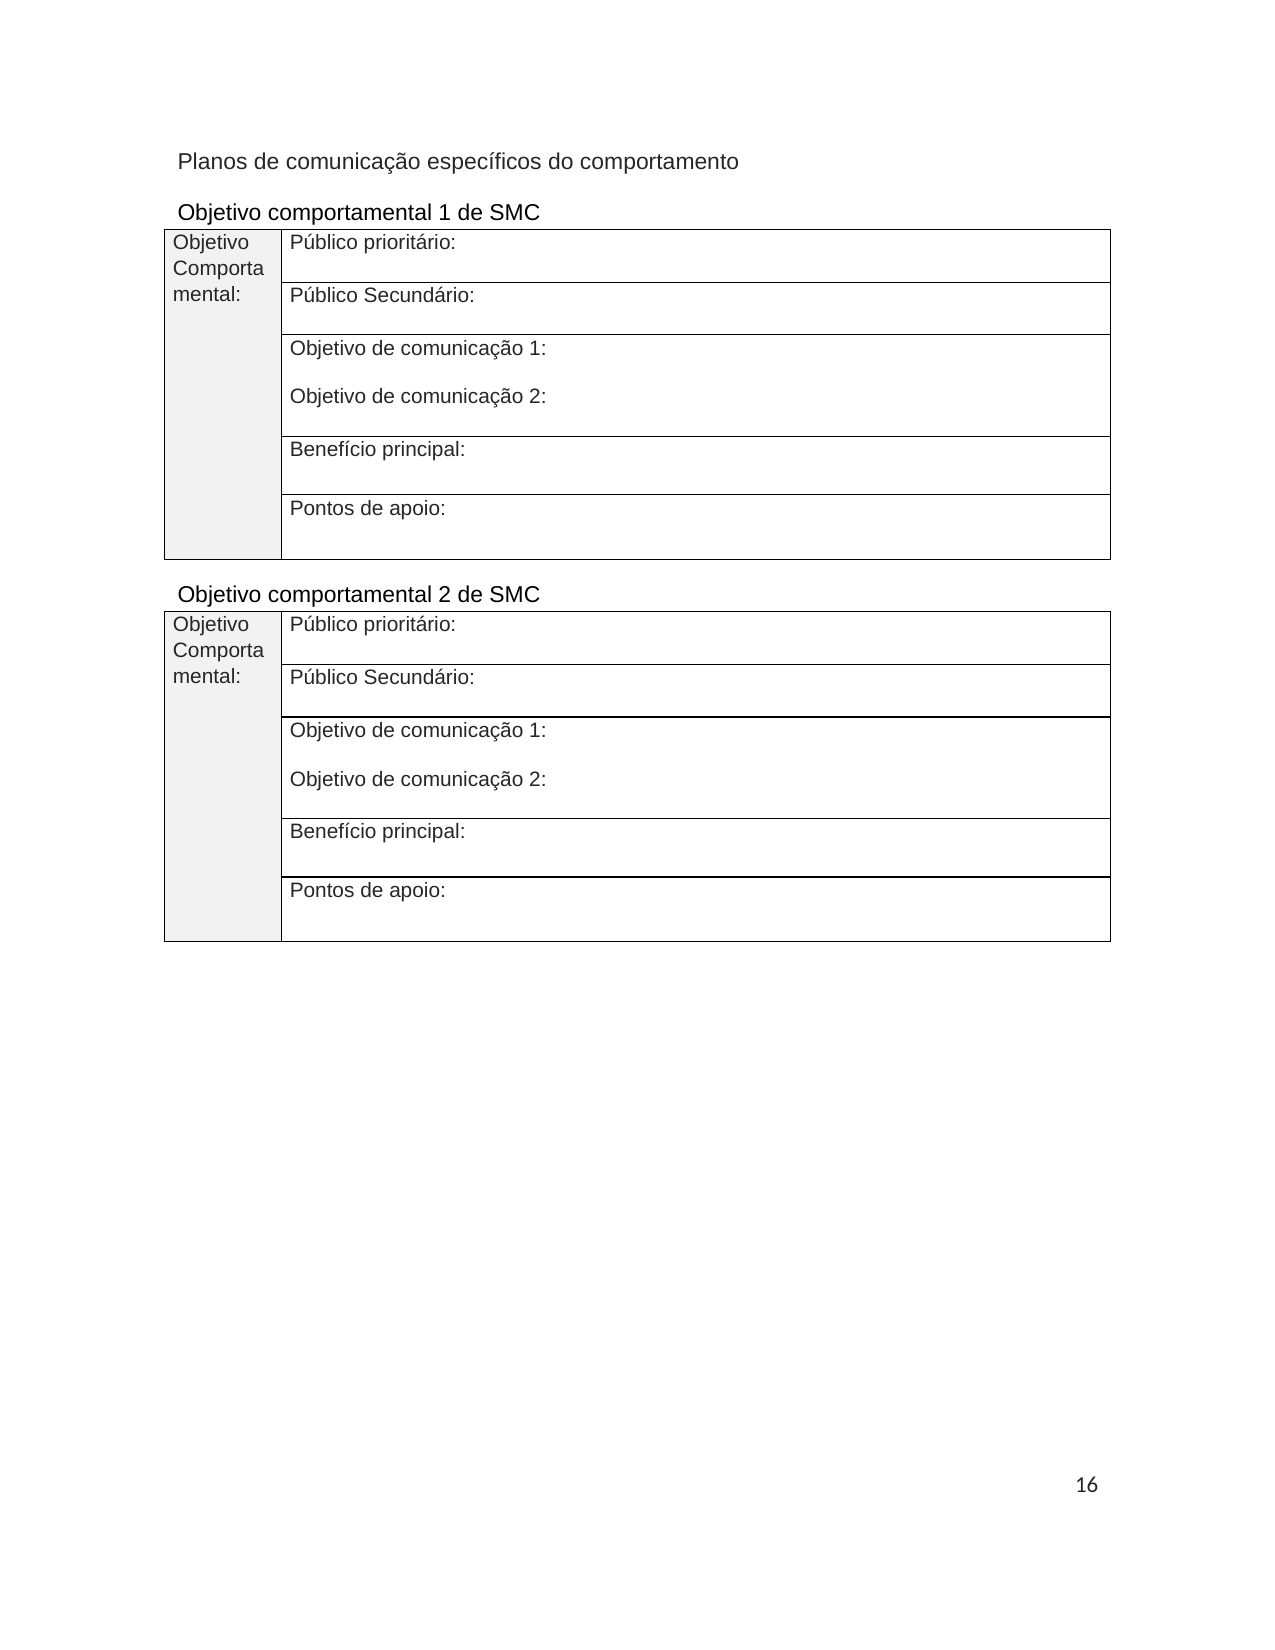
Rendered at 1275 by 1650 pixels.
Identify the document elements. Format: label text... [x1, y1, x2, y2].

table_header Público prioritário: [282, 612, 1110, 664]
table_cell Público Secundário: [282, 283, 1110, 334]
table_cell Benefício principal: [282, 437, 1110, 494]
table_header Objetivo Comportamental: [165, 612, 281, 941]
subtitle Objetivo comportamental 2 de SMC [177, 581, 1098, 607]
text Planos de comunicação específicos do comportamento [177, 148, 1098, 174]
table_cell Objetivo de comunicação 1: Objetivo de comunicação 2: [282, 718, 1110, 818]
table_cell Pontos de apoio: [282, 878, 1110, 941]
table_cell Objetivo de comunicação 1: Objetivo de comunicação 2: [282, 335, 1110, 436]
table_header Objetivo Comportamental: [165, 230, 281, 559]
table_cell Benefício principal: [282, 819, 1110, 876]
table_header Público prioritário: [282, 230, 1110, 282]
table_cell Pontos de apoio: [282, 495, 1110, 559]
subtitle Objetivo comportamental 1 de SMC [177, 199, 1098, 225]
table_cell Público Secundário: [282, 665, 1110, 716]
